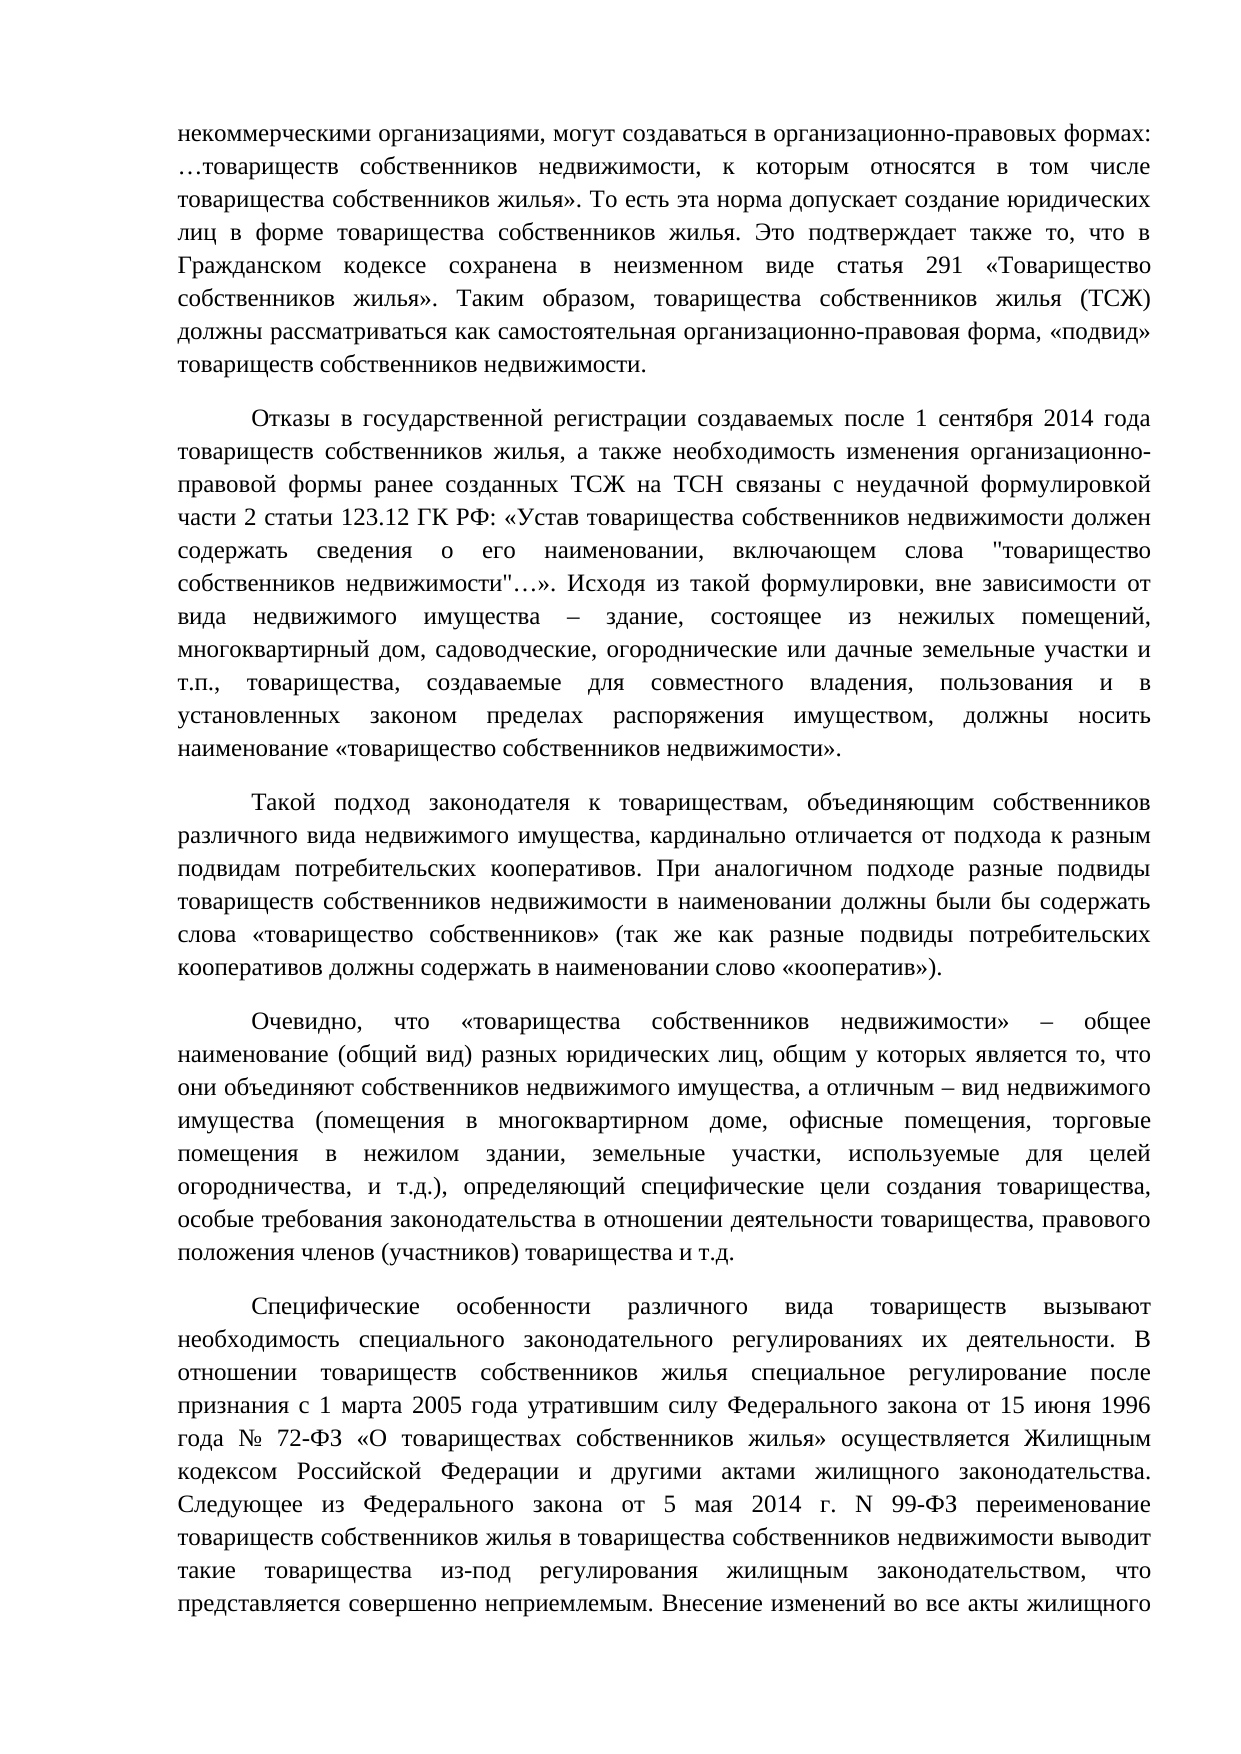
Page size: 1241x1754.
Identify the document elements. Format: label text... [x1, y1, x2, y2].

text Такой подход законодателя к товариществам, объединяющим собственников различного вида недвижимого имущества, кардинально отличается от подхода к разным подвидам потребительских кооперативов. При аналогичном подходе разные подвиды товариществ собственников недвижимости в наименовании должны были бы содержать слова «товарищество собственников» (так же как разные подвиды потребительских кооперативов должны содержать в наименовании слово «кооператив»). [177, 787, 1152, 981]
text Отказы в государственной регистрации создаваемых после 1 сентября 2014 года товариществ собственников жилья, а также необходимость изменения организационно-правовой формы ранее созданных ТСЖ на ТСН связаны с неудачной формулировкой части 2 статьи 123.12 ГК РФ: «Устав товарищества собственников недвижимости должен содержать сведения о его наименовании, включающем слова "товарищество собственников недвижимости"…». Исходя из такой формулировки, вне зависимости от вида недвижимого имущества – здание, состоящее из нежилых помещений, многоквартирный дом, садоводческие, огороднические или дачные земельные участки и т.п., товарищества, создаваемые для совместного владения, пользования и в установленных законом пределах распоряжения имуществом, должны носить наименование «товарищество собственников недвижимости». [177, 403, 1152, 762]
text Очевидно, что «товарищества собственников недвижимости» – общее наименование (общий вид) разных юридических лиц, общим у которых является то, что они объединяют собственников недвижимого имущества, а отличным – вид недвижимого имущества (помещения в многоквартирном доме, офисные помещения, торговые помещения в нежилом здании, земельные участки, используемые для целей огородничества, и т.д.), определяющий специфические цели создания товарищества, особые требования законодательства в отношении деятельности товарищества, правового положения членов (участников) товарищества и т.д. [177, 1006, 1152, 1266]
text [177, 1291, 1152, 1617]
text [177, 118, 1152, 378]
